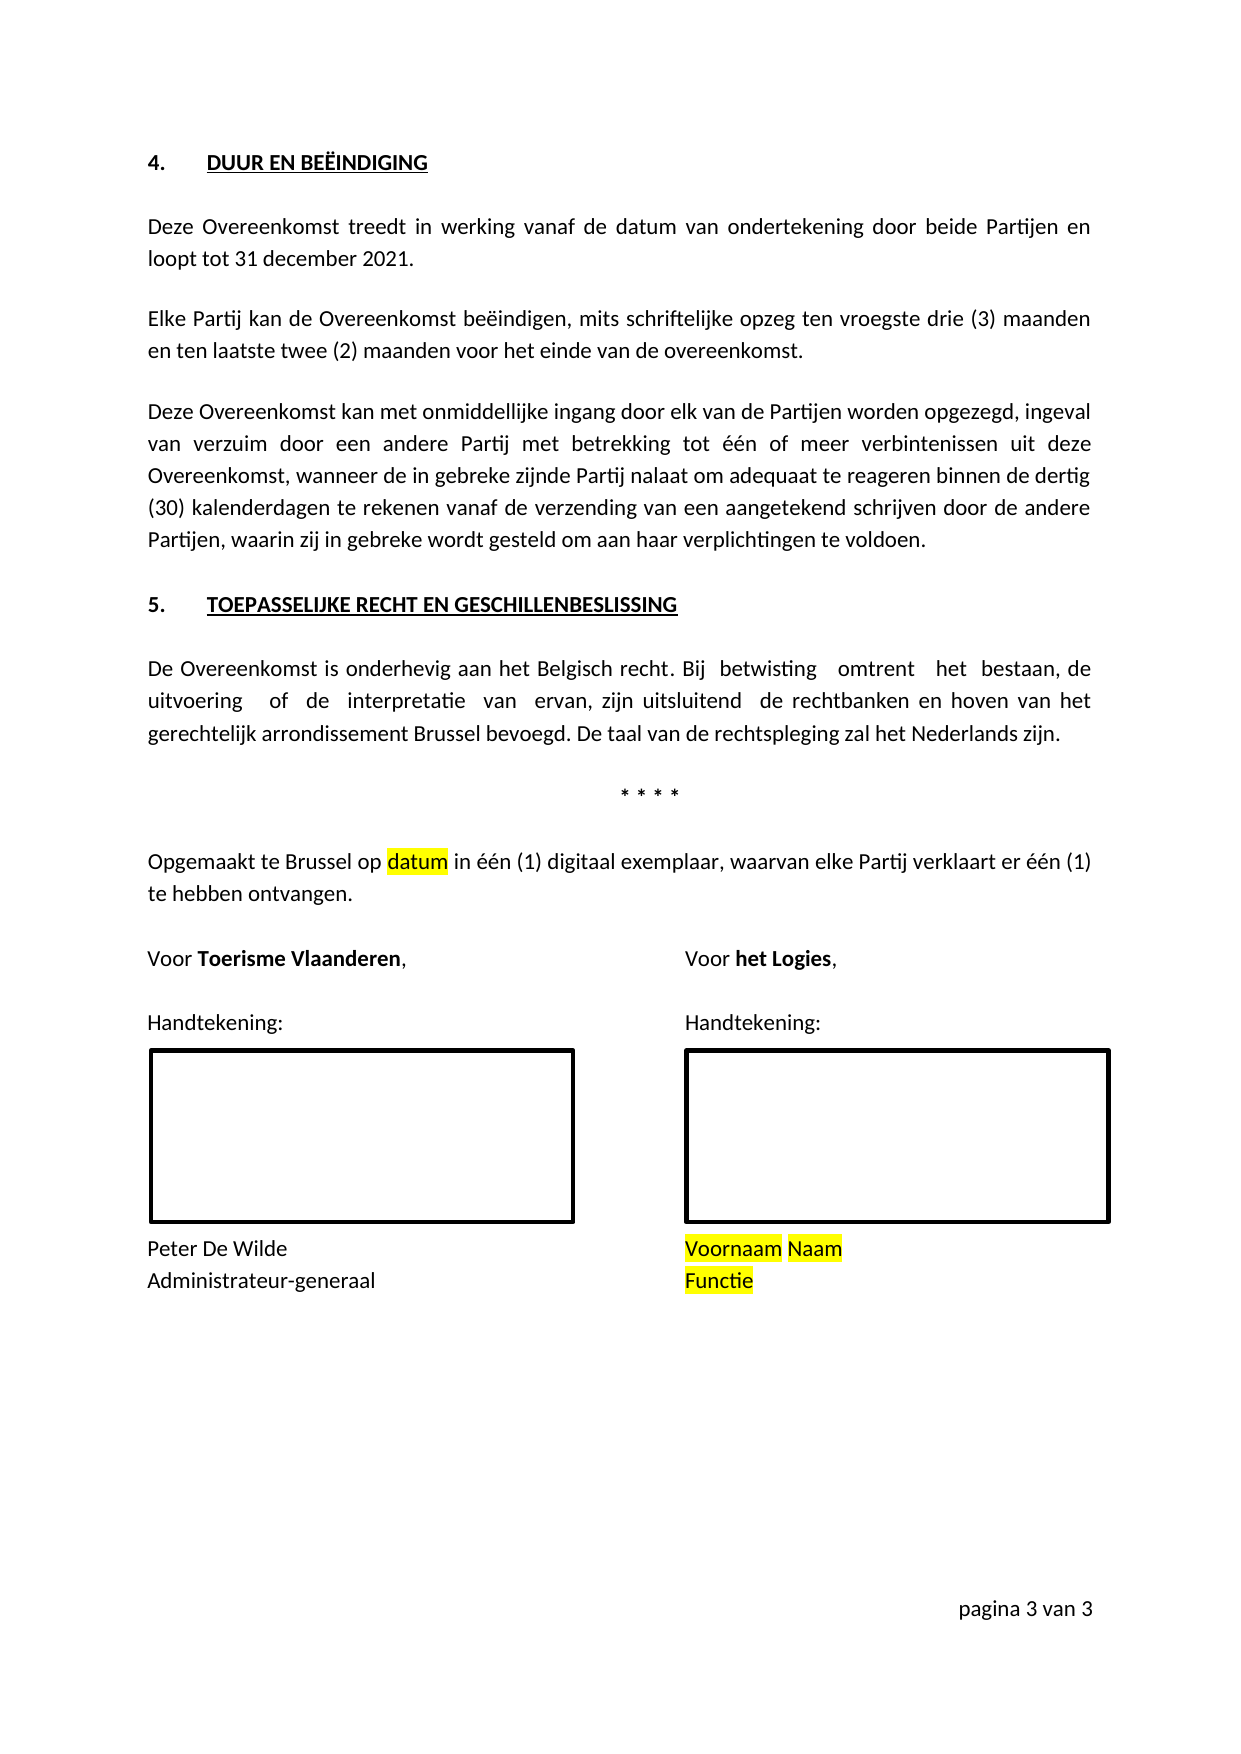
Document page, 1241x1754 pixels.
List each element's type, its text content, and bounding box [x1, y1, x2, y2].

text De Overeenkomst is onderhevig aan het Belgisch recht. Bij betwisting omtrent het bestaan, de uitvoering of de interpretatie van ervan, zijn uitsluitend de rechtbanken en hoven van het gerechtelijk arrondissement Brussel bevoegd. De taal van de rechtspleging zal het Nederlands zijn. [148, 654, 1093, 747]
text Deze Overeenkomst kan met onmiddellijke ingang door elk van de Partijen worden opgezegd, ingeval van verzuim door een andere Partij met betrekking tot één of meer verbintenissen uit deze Overeenkomst, wanneer de in gebreke zijnde Partij nalaat om adequaat te reageren binnen de dertig (30) kalenderdagen te rekenen vanaf de verzending van een aangetekend schrijven door de andere Partijen, waarin zij in gebreke wordt gesteld om aan haar verplichtingen te voldoen. [148, 397, 1093, 553]
list DUUR EN BEËINDIGING [148, 148, 1093, 176]
list TOEPASSELIJKE RECHT EN GESCHILLENBESLISSING [148, 590, 1093, 618]
table_header Voor het Logies, Handtekening: Voornaam Naam Functie [674, 944, 1123, 1330]
text Opgemaakt te Brussel op datum in één (1) digitaal exemplaar, waarvan elke Partij verklaart er één (1) te hebben ontvangen. [148, 847, 1093, 908]
table_header Voor Toerisme Vlaanderen, Handtekening: Peter De Wilde Administrateur-generaal [148, 944, 673, 1330]
text Elke Partij kan de Overeenkomst beëindigen, mits schriftelijke opzeg ten vroegste drie (3) maanden en ten laatste twee (2) maanden voor het einde van de overeenkomst. [148, 304, 1093, 364]
text Deze Overeenkomst treedt in werking vanaf de datum van ondertekening door beide Partijen en loopt tot 31 december 2021. [148, 212, 1093, 272]
list * * * * [207, 783, 1093, 811]
